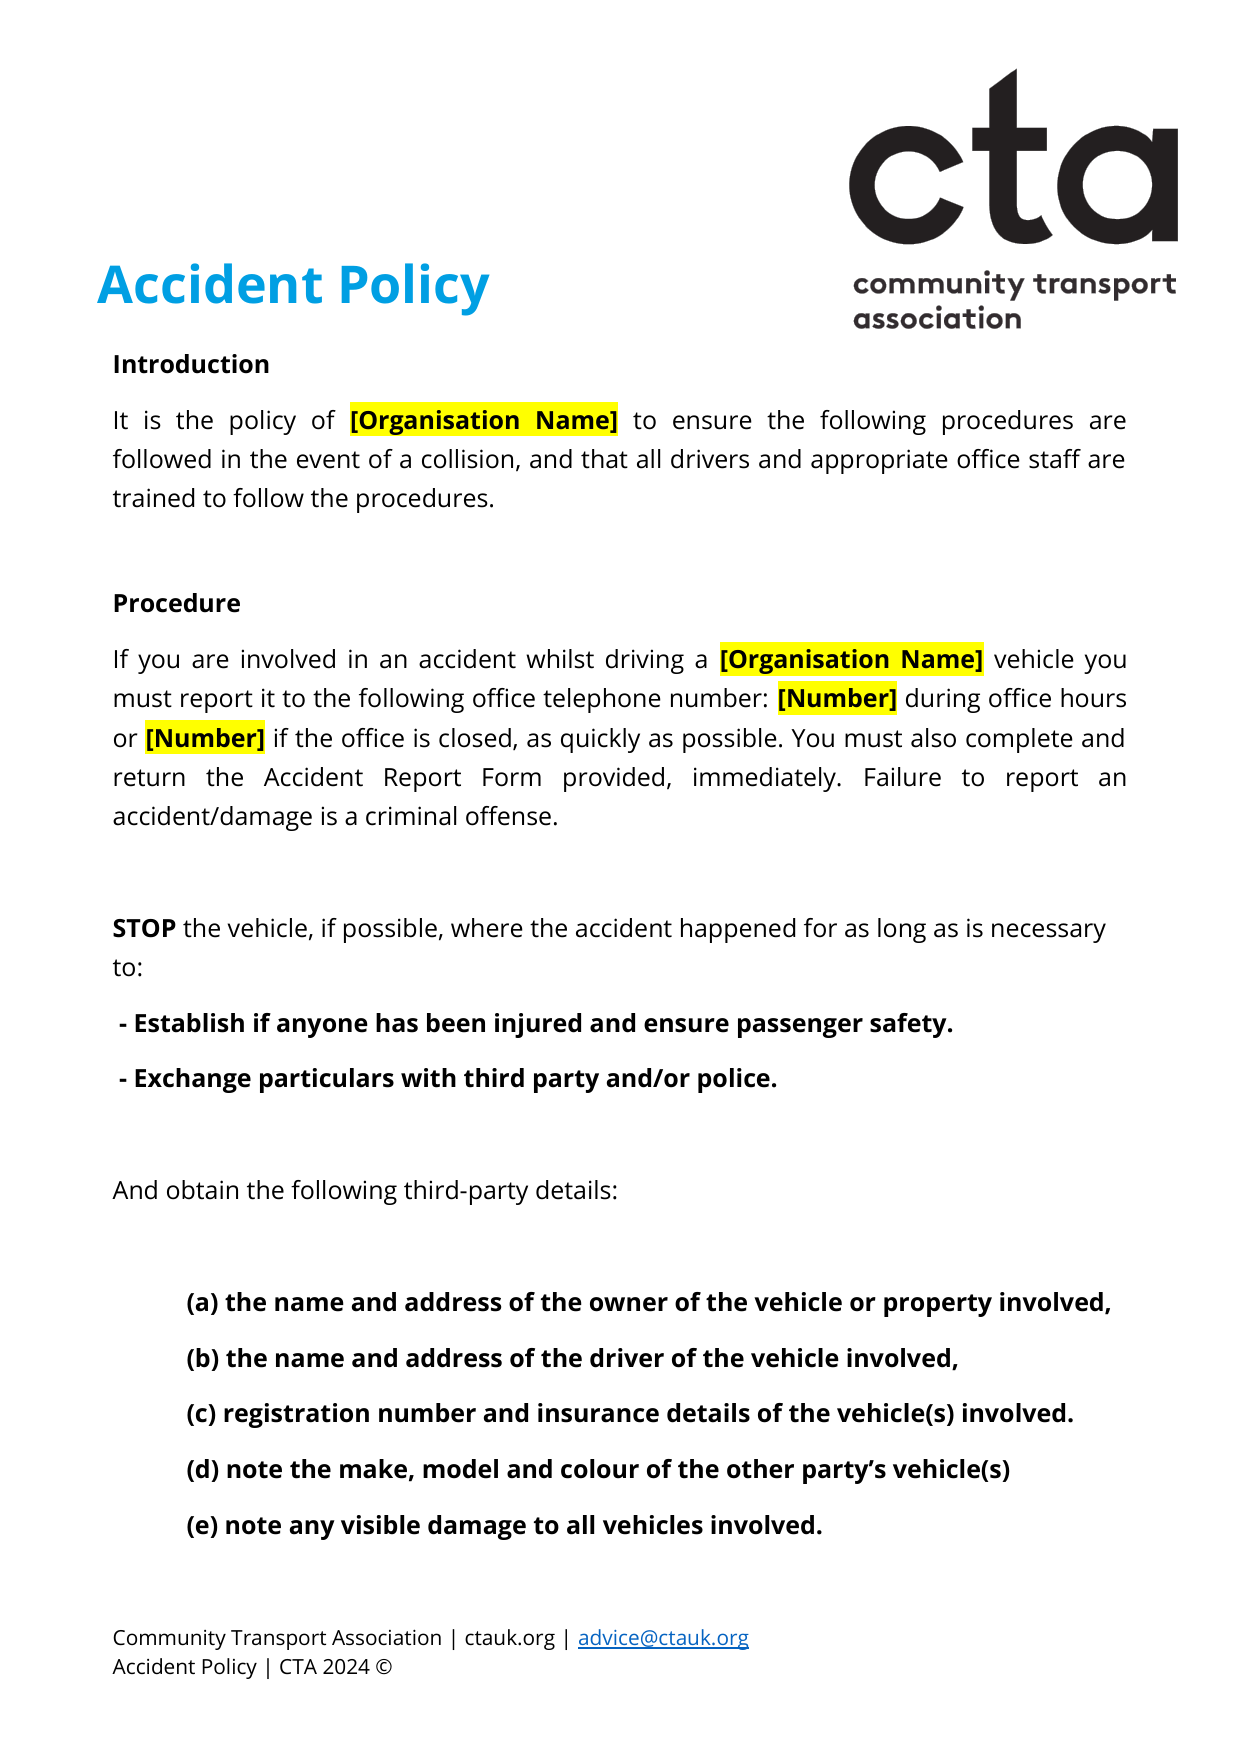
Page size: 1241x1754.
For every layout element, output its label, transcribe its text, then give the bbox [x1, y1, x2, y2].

text Accident Policy [98, 248, 1128, 319]
text - Exchange particulars with third party and/or police. [112, 1061, 1128, 1095]
text If you are involved in an accident whilst driving a [Organisation Name] vehicle you must report it to the following office telephone number: [Number] during office hours or [Number] if the office is closed, as quickly as possible. You must also complete and return the Accident Report Form provided, immediately. Failure to report an accident/damage is a criminal offense. [112, 642, 1128, 833]
text - Establish if anyone has been injured and ensure passenger safety. [112, 1005, 1128, 1039]
text (b) the name and address of the driver of the vehicle involved, [186, 1340, 1128, 1374]
text Procedure [112, 586, 1128, 620]
text STOP the vehicle, if possible, where the accident happened for as long as is necessary to: [112, 910, 1128, 983]
text (e) note any visible damage to all vehicles involved. [186, 1508, 1128, 1542]
text Introduction [112, 346, 1128, 381]
text (c) registration number and insurance details of the vehicle(s) involved. [186, 1396, 1128, 1430]
picture [826, 51, 1198, 344]
text (d) note the make, model and colour of the other party’s vehicle(s) [186, 1452, 1128, 1486]
text (a) the name and address of the owner of the vehicle or property involved, [186, 1284, 1128, 1318]
text It is the policy of [Organisation Name] to ensure the following procedures are followed in the event of a collision, and that all drivers and appropriate office staff are trained to follow the procedures. [112, 402, 1128, 515]
text And obtain the following third-party details: [112, 1173, 1128, 1207]
